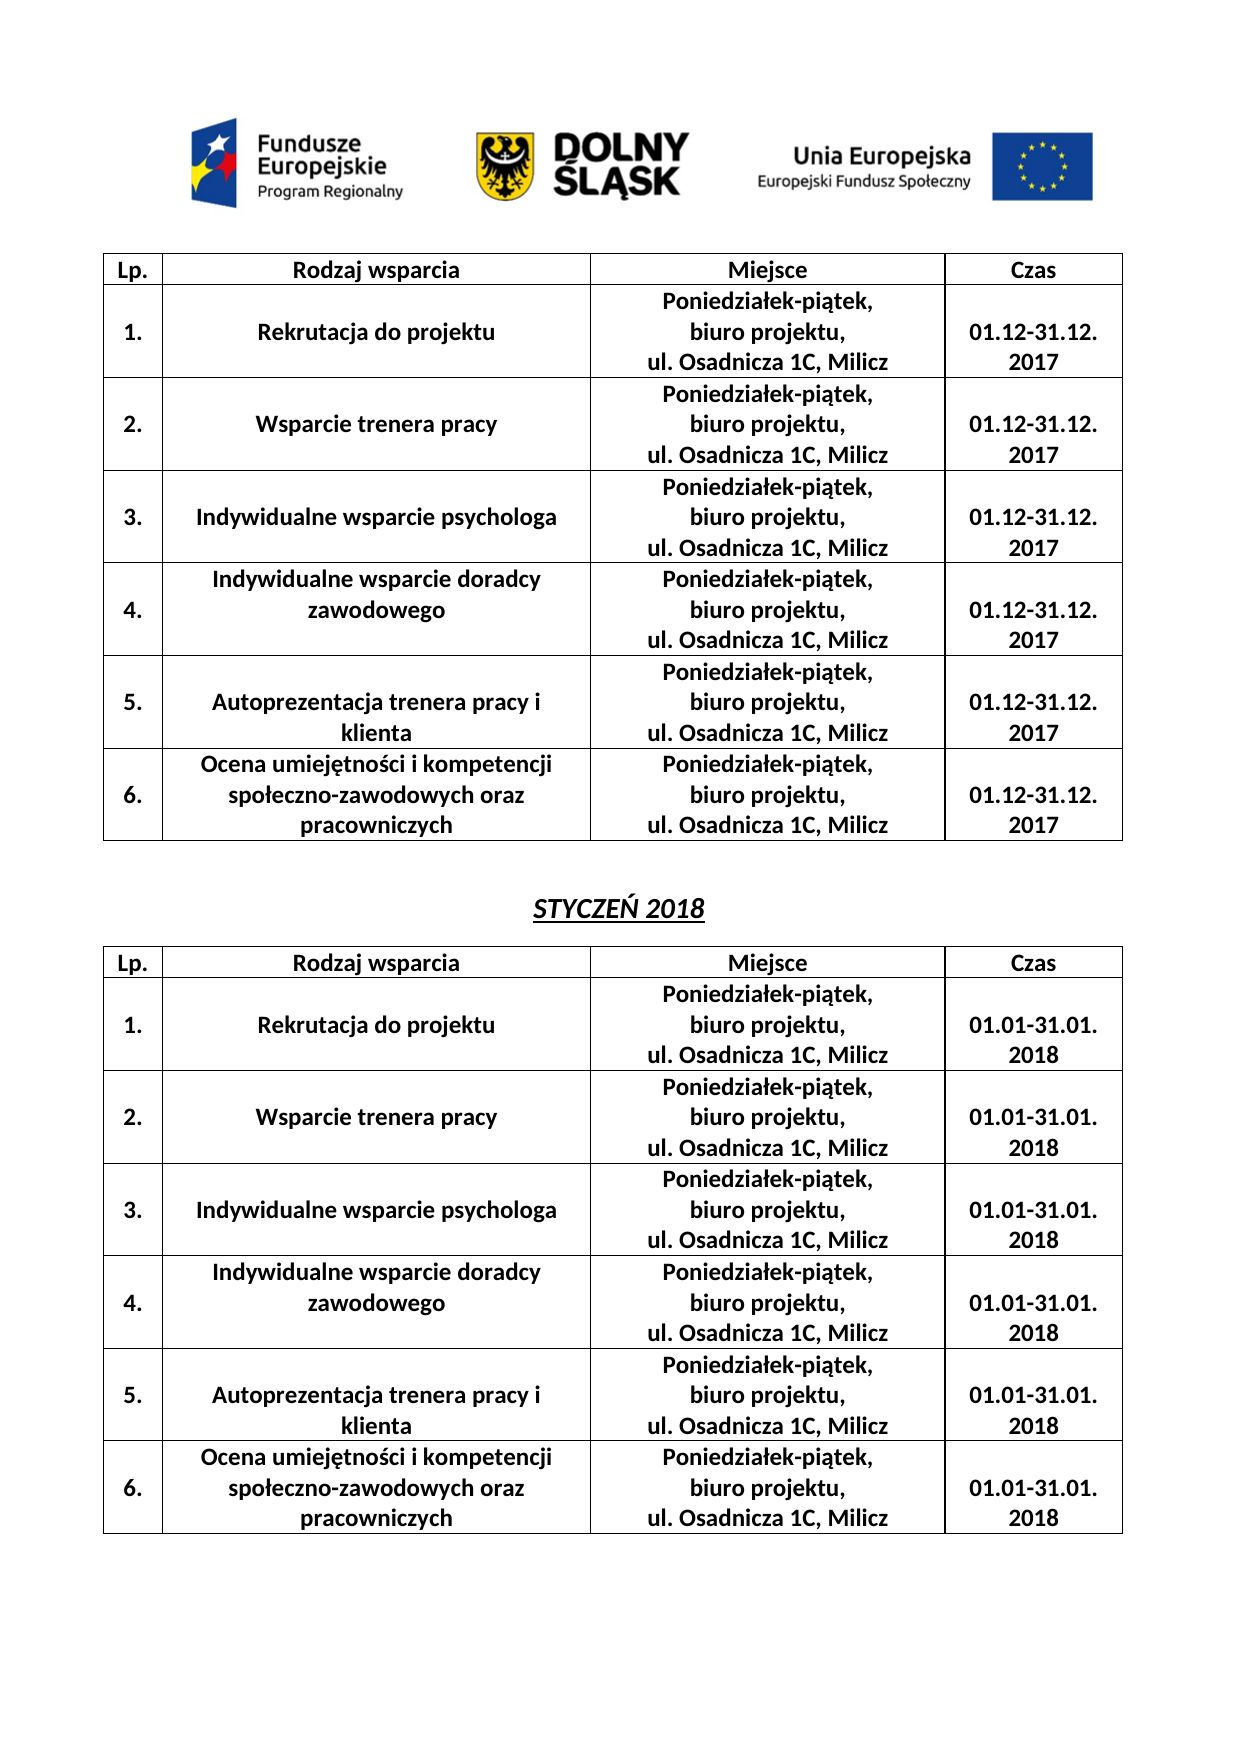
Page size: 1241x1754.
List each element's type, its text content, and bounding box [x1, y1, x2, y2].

table_cell Rekrutacja do projektu [163, 285, 590, 377]
table_cell Poniedziałek-piątek, biuro projektu, ul. Osadnicza 1C, Milicz [591, 1349, 944, 1440]
table_cell 1. [104, 285, 162, 377]
table_cell Poniedziałek-piątek, biuro projektu, ul. Osadnicza 1C, Milicz [591, 1441, 944, 1533]
table_cell 3. [104, 471, 162, 562]
text STYCZEŃ 2018 [148, 891, 1093, 926]
table_header Rodzaj wsparcia [163, 947, 590, 977]
table_cell Poniedziałek-piątek, biuro projektu, ul. Osadnicza 1C, Milicz [591, 656, 944, 747]
table_cell Poniedziałek-piątek, biuro projektu, ul. Osadnicza 1C, Milicz [591, 285, 944, 377]
table_header Lp. [104, 254, 162, 284]
table_cell 2. [104, 1071, 162, 1162]
table_cell Poniedziałek-piątek, biuro projektu, ul. Osadnicza 1C, Milicz [591, 1164, 944, 1255]
table_cell Poniedziałek-piątek, biuro projektu, ul. Osadnicza 1C, Milicz [591, 563, 944, 655]
table_cell Poniedziałek-piątek, biuro projektu, ul. Osadnicza 1C, Milicz [591, 749, 944, 840]
table_cell 5. [104, 656, 162, 747]
table_header Miejsce [591, 254, 944, 284]
table_cell Autoprezentacja trenera pracy i klienta [163, 1349, 590, 1440]
table_cell Poniedziałek-piątek, biuro projektu, ul. Osadnicza 1C, Milicz [591, 1256, 944, 1348]
table_cell 2. [104, 378, 162, 469]
table_cell 6. [104, 749, 162, 840]
table_cell 01.12-31.12. 2017 [946, 285, 1122, 377]
table_cell 1. [104, 978, 162, 1070]
table_header Czas [946, 254, 1122, 284]
table_cell Indywidualne wsparcie doradcy zawodowego [163, 1256, 590, 1348]
table_cell Indywidualne wsparcie doradcy zawodowego [163, 563, 590, 655]
table_cell 01.01-31.01. 2018 [946, 1071, 1122, 1162]
table_cell Ocena umiejętności i kompetencji społeczno-zawodowych oraz pracowniczych [163, 749, 590, 840]
table_cell Poniedziałek-piątek, biuro projektu, ul. Osadnicza 1C, Milicz [591, 378, 944, 469]
table_cell 01.12-31.12. 2017 [946, 749, 1122, 840]
table_cell 01.01-31.01. 2018 [946, 1349, 1122, 1440]
table_cell 4. [104, 1256, 162, 1348]
table_cell Wsparcie trenera pracy [163, 1071, 590, 1162]
table_cell Poniedziałek-piątek, biuro projektu, ul. Osadnicza 1C, Milicz [591, 1071, 944, 1162]
table_cell Poniedziałek-piątek, biuro projektu, ul. Osadnicza 1C, Milicz [591, 978, 944, 1070]
table_cell 01.01-31.01. 2018 [946, 1256, 1122, 1348]
table_cell Indywidualne wsparcie psychologa [163, 471, 590, 562]
table_cell 01.12-31.12. 2017 [946, 378, 1122, 469]
table_cell 01.01-31.01. 2018 [946, 1164, 1122, 1255]
table_cell 4. [104, 563, 162, 655]
table_cell 5. [104, 1349, 162, 1440]
table_cell 01.12-31.12. 2017 [946, 471, 1122, 562]
table_cell Rekrutacja do projektu [163, 978, 590, 1070]
table_cell Ocena umiejętności i kompetencji społeczno-zawodowych oraz pracowniczych [163, 1441, 590, 1533]
table_header Rodzaj wsparcia [163, 254, 590, 284]
table_cell 01.12-31.12. 2017 [946, 563, 1122, 655]
table_cell Poniedziałek-piątek, biuro projektu, ul. Osadnicza 1C, Milicz [591, 471, 944, 562]
table_cell Wsparcie trenera pracy [163, 378, 590, 469]
table_cell 01.12-31.12. 2017 [946, 656, 1122, 747]
table_header Miejsce [591, 947, 944, 977]
table_cell 01.01-31.01. 2018 [946, 978, 1122, 1070]
table_header Lp. [104, 947, 162, 977]
table_cell 01.01-31.01. 2018 [946, 1441, 1122, 1533]
table_cell Indywidualne wsparcie psychologa [163, 1164, 590, 1255]
table_cell 6. [104, 1441, 162, 1533]
picture [147, 73, 1093, 253]
table_cell Autoprezentacja trenera pracy i klienta [163, 656, 590, 747]
table_cell 3. [104, 1164, 162, 1255]
table_header Czas [946, 947, 1122, 977]
